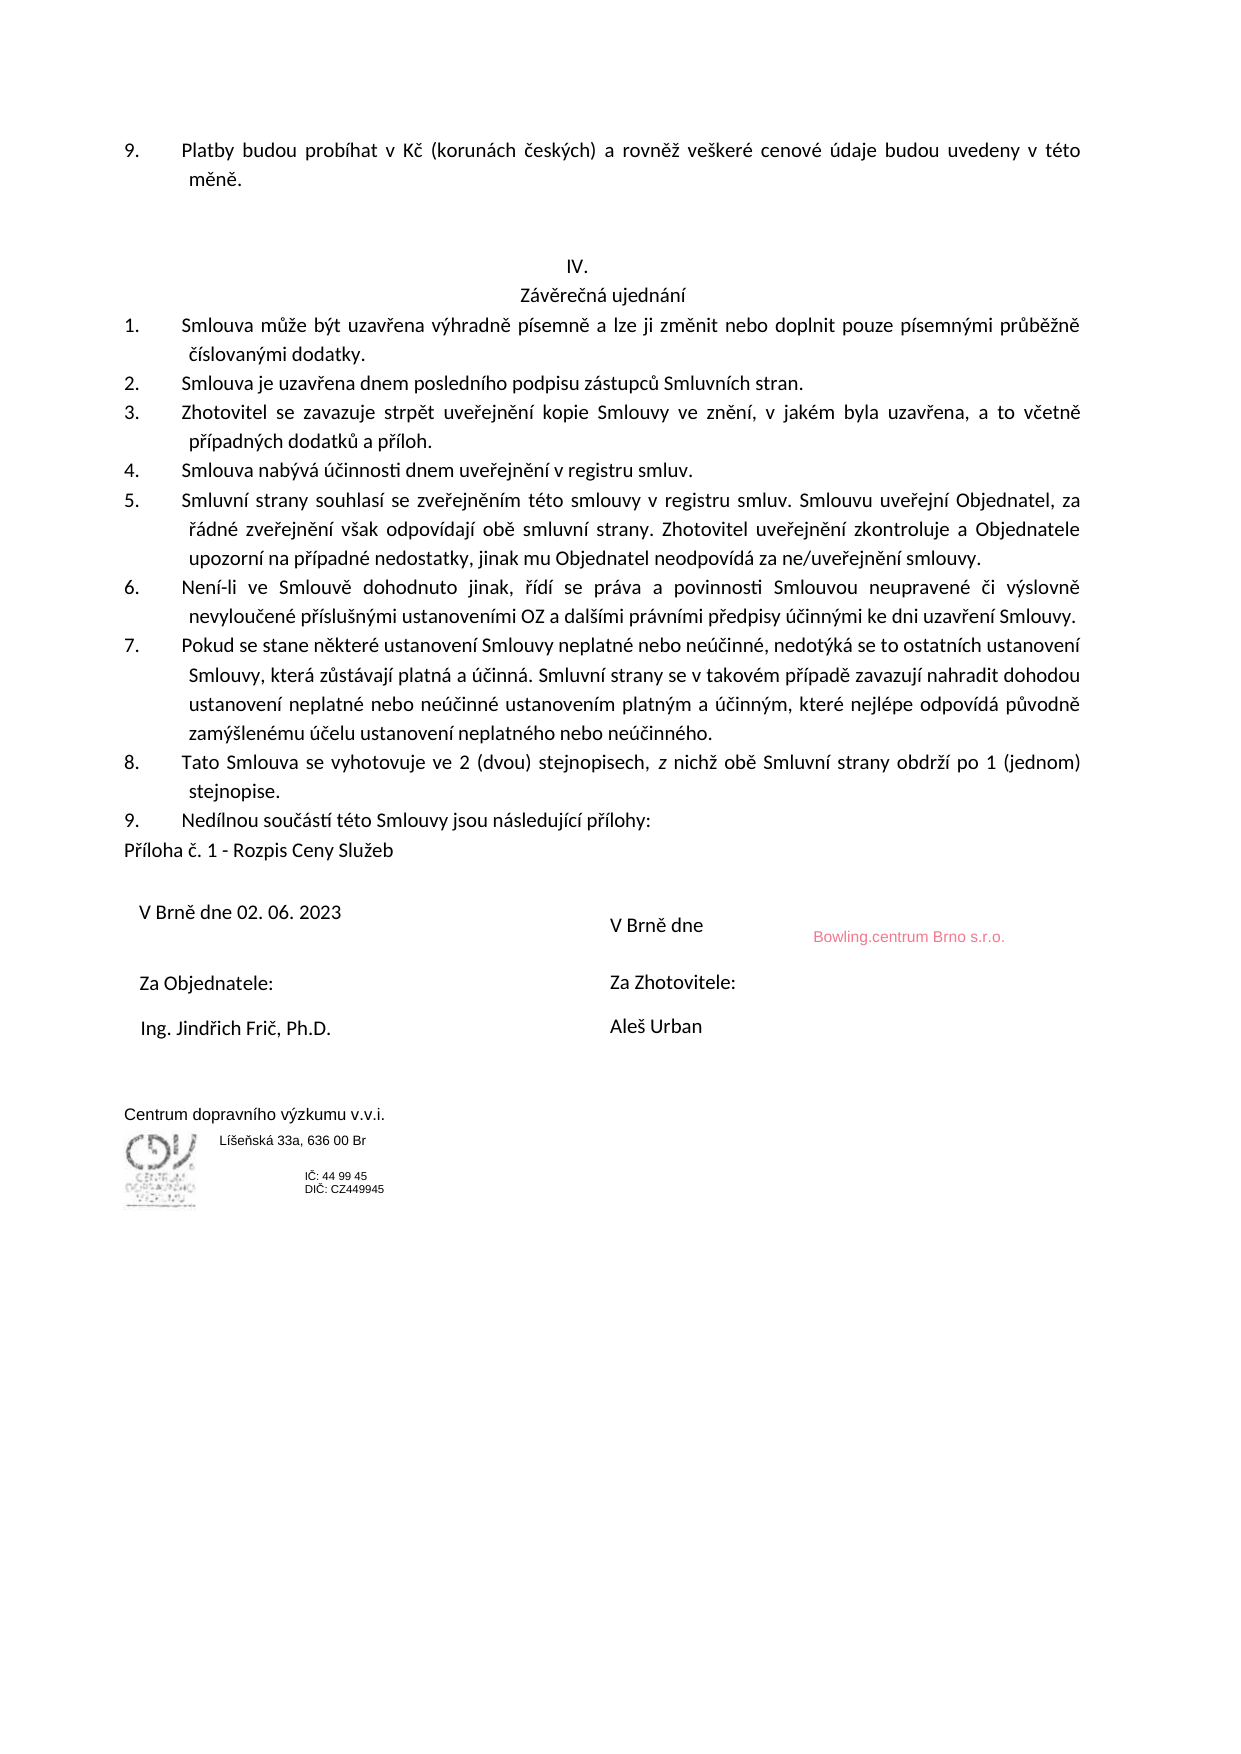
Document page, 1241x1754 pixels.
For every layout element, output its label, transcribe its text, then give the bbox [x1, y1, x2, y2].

list Zhotovitel se zavazuje strpět uveřejnění kopie Smlouvy ve znění, v jakém byla uzavřena, a to včetně případných dodatků a příloh. [124, 399, 1082, 454]
list Tato Smlouva se vyhotovuje ve 2 (dvou) stejnopisech, z nichž obě Smluvní strany obdrží po 1 (jednom) stejnopise. [124, 749, 1082, 804]
list Není-li ve Smlouvě dohodnuto jinak, řídí se práva a povinnosti Smlouvou neupravené či výslovně nevyloučené příslušnými ustanoveními OZ a dalšími právními předpisy účinnými ke dni uzavření Smlouvy. [124, 574, 1082, 629]
list Nedílnou součástí této Smlouvy jsou následující přílohy: [124, 808, 1082, 833]
list Smlouva nabývá účinnosti dnem uveřejnění v registru smluv. [124, 458, 1082, 483]
list Platby budou probíhat v Kč (korunách českých) a rovněž veškeré cenové údaje budou uvedeny v této měně. [124, 137, 1082, 191]
picture [123, 1130, 201, 1211]
list Smlouva je uzavřena dnem posledního podpisu zástupců Smluvních stran. [124, 370, 1082, 396]
list Pokud se stane některé ustanovení Smlouvy neplatné nebo neúčinné, nedotýká se to ostatních ustanovení Smlouvy, která zůstávají platná a účinná. Smluvní strany se v takovém případě zavazují nahradit dohodou ustanovení neplatné nebo neúčinné ustanovením platným a účinným, které nejlépe odpovídá původně zamýšlenému účelu ustanovení neplatného nebo neúčinného. [124, 633, 1082, 746]
text Líšeňská 33a, 636 00 Br [201, 1132, 1082, 1148]
text DIČ: CZ449945 [201, 1183, 1082, 1196]
text Závěrečná ujednání [124, 283, 1082, 308]
text Příloha č. 1 - Rozpis Ceny Služeb [124, 837, 1082, 862]
list Smlouva může být uzavřena výhradně písemně a lze ji změnit nebo doplnit pouze písemnými průběžně číslovanými dodatky. [124, 312, 1082, 366]
text Centrum dopravního výzkumu v.v.i. [124, 1105, 1082, 1124]
text IČ: 44 99 45 [201, 1169, 1082, 1183]
list Smluvní strany souhlasí se zveřejněním této smlouvy v registru smluv. Smlouvu uveřejní Objednatel, za řádné zveřejnění však odpovídají obě smluvní strany. Zhotovitel uveřejnění zkontroluje a Objednatele upozorní na případné nedostatky, jinak mu Objednatel neodpovídá za ne/uveřejnění smlouvy. [124, 487, 1082, 571]
